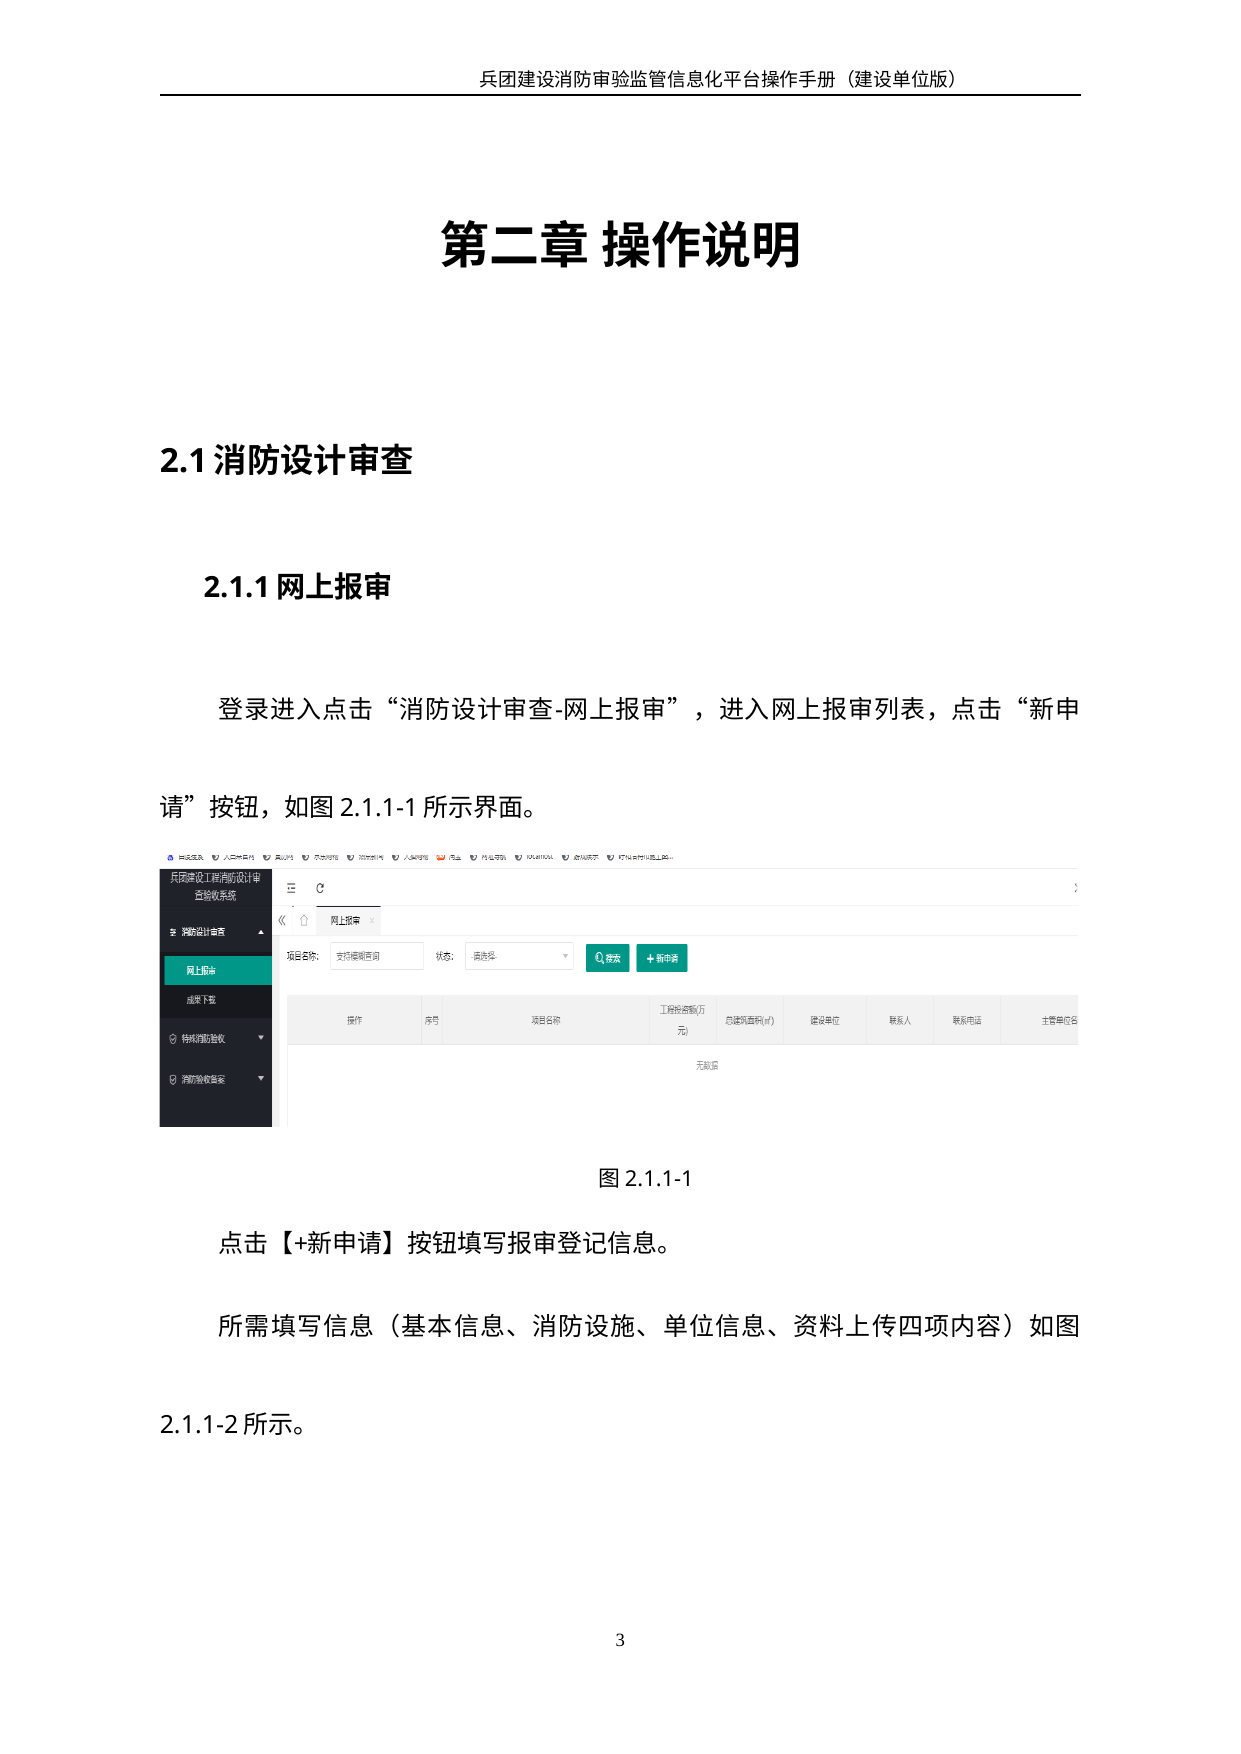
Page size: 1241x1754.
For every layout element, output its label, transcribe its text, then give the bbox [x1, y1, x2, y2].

picture [159, 855, 1079, 1127]
text 所需填写信息（基本信息、消防设施、单位信息、资料上传四项内容）如图2.1.1-2所示。 [159, 1292, 1081, 1455]
subtitle 第二章 操作说明 [159, 192, 1081, 290]
text 登录进入点击“消防设计审查-网上报审”，进入网上报审列表，点击“新申请”按钮，如图2.1.1-1所示界面。 [159, 675, 1081, 838]
subtitle 2.1消防设计审查 [159, 426, 1081, 491]
text 图2.1.1-1 [159, 1161, 1081, 1193]
subtitle 2.1.1网上报审 [159, 553, 1081, 618]
text 点击【+新申请】按钮填写报审登记信息。 [159, 1209, 1081, 1274]
